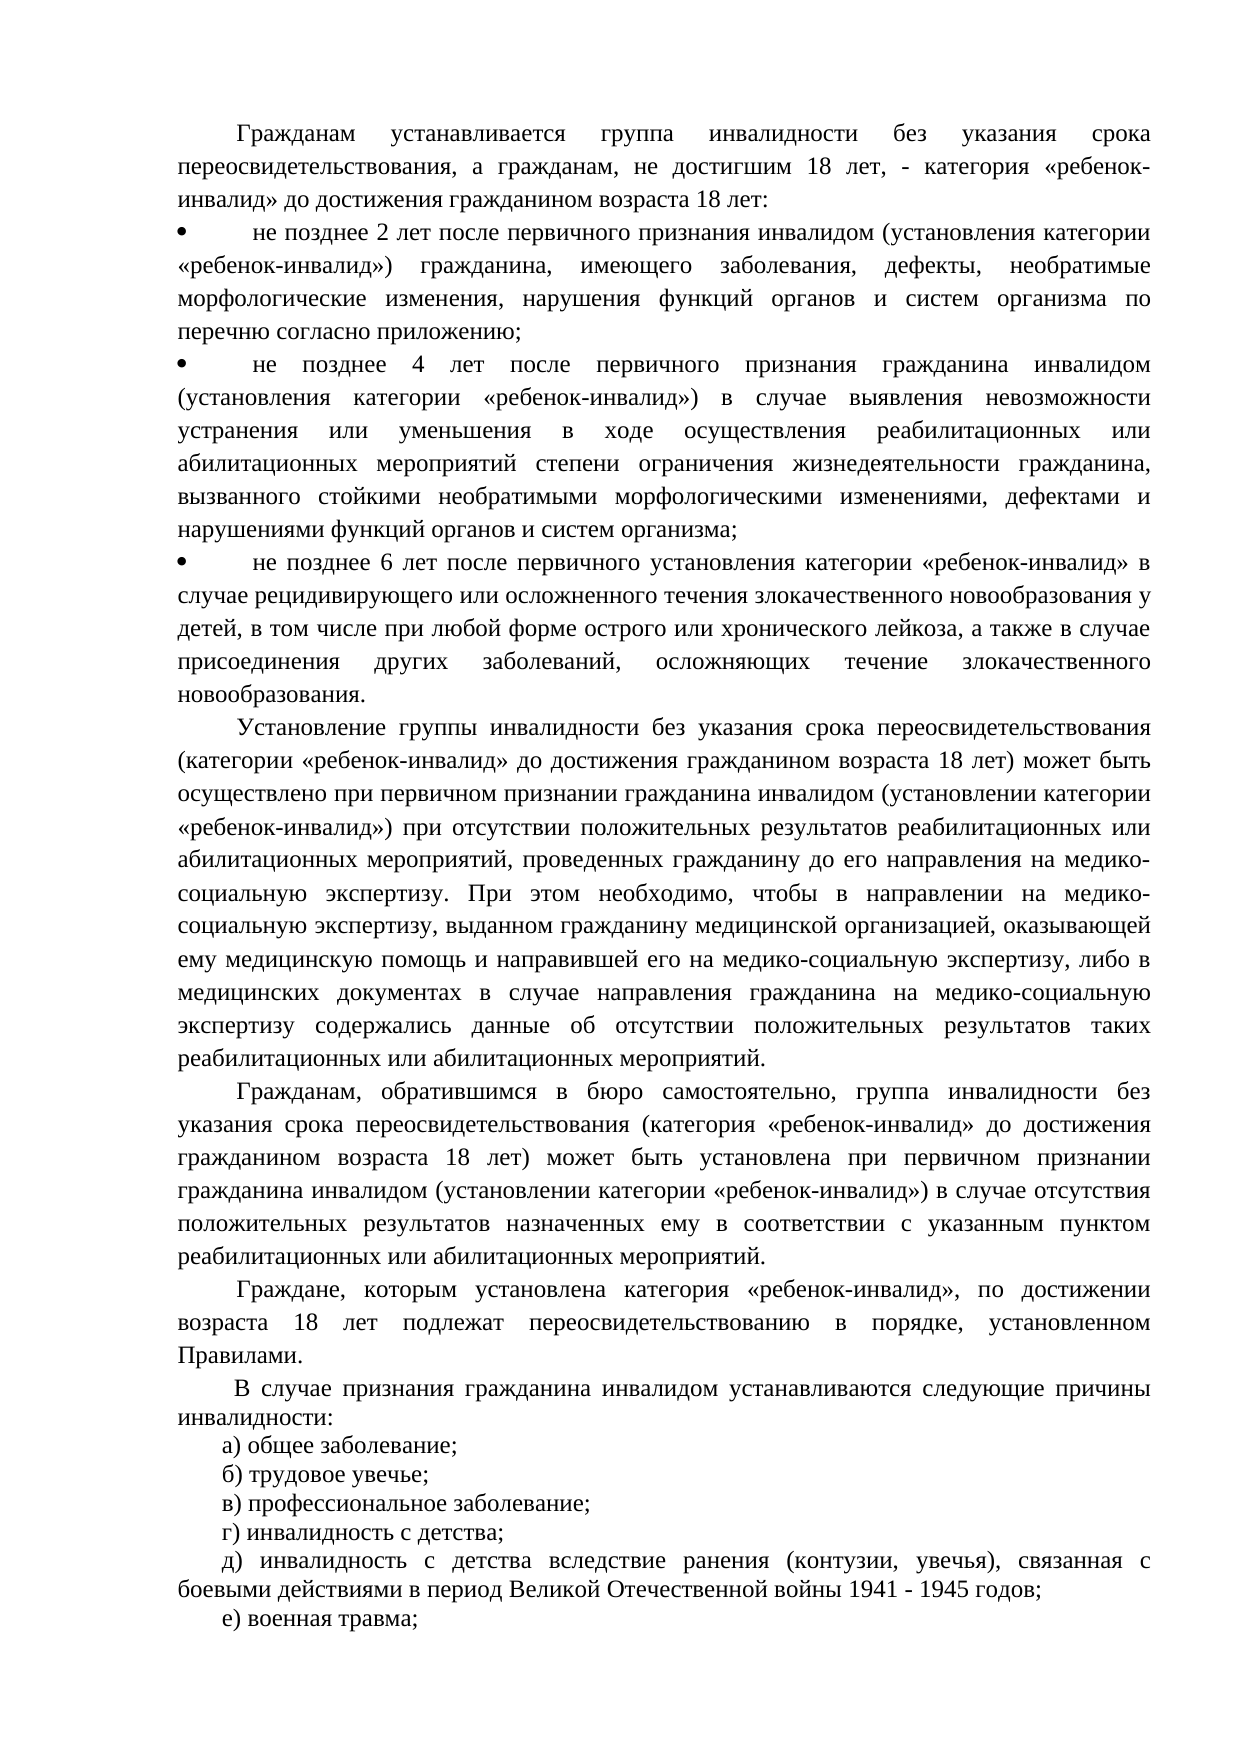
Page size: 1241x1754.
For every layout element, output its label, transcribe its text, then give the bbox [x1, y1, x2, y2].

list не позднее 2 лет после первичного признания инвалидом (установления категории «ребенок-инвалид») гражданина, имеющего заболевания, дефекты, необратимые морфологические изменения, нарушения функций органов и систем организма по перечню согласно приложению; [177, 217, 1152, 345]
text Гражданам, обратившимся в бюро самостоятельно, группа инвалидности без указания срока переосвидетельствования (категория «ребенок-инвалид» до достижения гражданином возраста 18 лет) может быть установлена при первичном признании гражданина инвалидом (установлении категории «ребенок-инвалид») в случае отсутствия положительных результатов назначенных ему в соответствии с указанным пунктом реабилитационных или абилитационных мероприятий. [177, 1076, 1152, 1269]
text е) военная травма; [177, 1603, 1152, 1632]
text г) инвалидность с детства; [177, 1517, 1152, 1545]
text Установление группы инвалидности без указания срока переосвидетельствования (категории «ребенок-инвалид» до достижения гражданином возраста 18 лет) может быть осуществлено при первичном признании гражданина инвалидом (установлении категории «ребенок-инвалид») при отсутствии положительных результатов реабилитационных или абилитационных мероприятий, проведенных гражданину до его направления на медико-социальную экспертизу. При этом необходимо, чтобы в направлении на медико-социальную экспертизу, выданном гражданину медицинской организацией, оказывающей ему медицинскую помощь и направившей его на медико-социальную экспертизу, либо в медицинских документах в случае направления гражданина на медико-социальную экспертизу содержались данные об отсутствии положительных результатов таких реабилитационных или абилитационных мероприятий. [177, 712, 1152, 1071]
text в) профессиональное заболевание; [177, 1488, 1152, 1517]
text а) общее заболевание; [177, 1430, 1152, 1459]
list не позднее 4 лет после первичного признания гражданина инвалидом (установления категории «ребенок-инвалид») в случае выявления невозможности устранения или уменьшения в ходе осуществления реабилитационных или абилитационных мероприятий степени ограничения жизнедеятельности гражданина, вызванного стойкими необратимыми морфологическими изменениями, дефектами и нарушениями функций органов и систем организма; [177, 349, 1152, 543]
text Граждане, которым установлена категория «ребенок-инвалид», по достижении возраста 18 лет подлежат переосвидетельствованию в порядке, установленном Правилами. [177, 1274, 1152, 1369]
list не позднее 6 лет после первичного установления категории «ребенок-инвалид» в случае рецидивирующего или осложненного течения злокачественного новообразования у детей, в том числе при любой форме острого или хронического лейкоза, а также в случае присоединения других заболеваний, осложняющих течение злокачественного новообразования. [177, 547, 1152, 708]
text В случае признания гражданина инвалидом устанавливаются следующие причины инвалидности: [177, 1373, 1152, 1430]
text б) трудовое увечье; [177, 1459, 1152, 1488]
text Гражданам устанавливается группа инвалидности без указания срока переосвидетельствования, а гражданам, не достигшим 18 лет, - категория «ребенок-инвалид» до достижения гражданином возраста 18 лет: [177, 118, 1152, 213]
text д) инвалидность с детства вследствие ранения (контузии, увечья), связанная с боевыми действиями в период Великой Отечественной войны 1941 - 1945 годов; [177, 1545, 1152, 1603]
